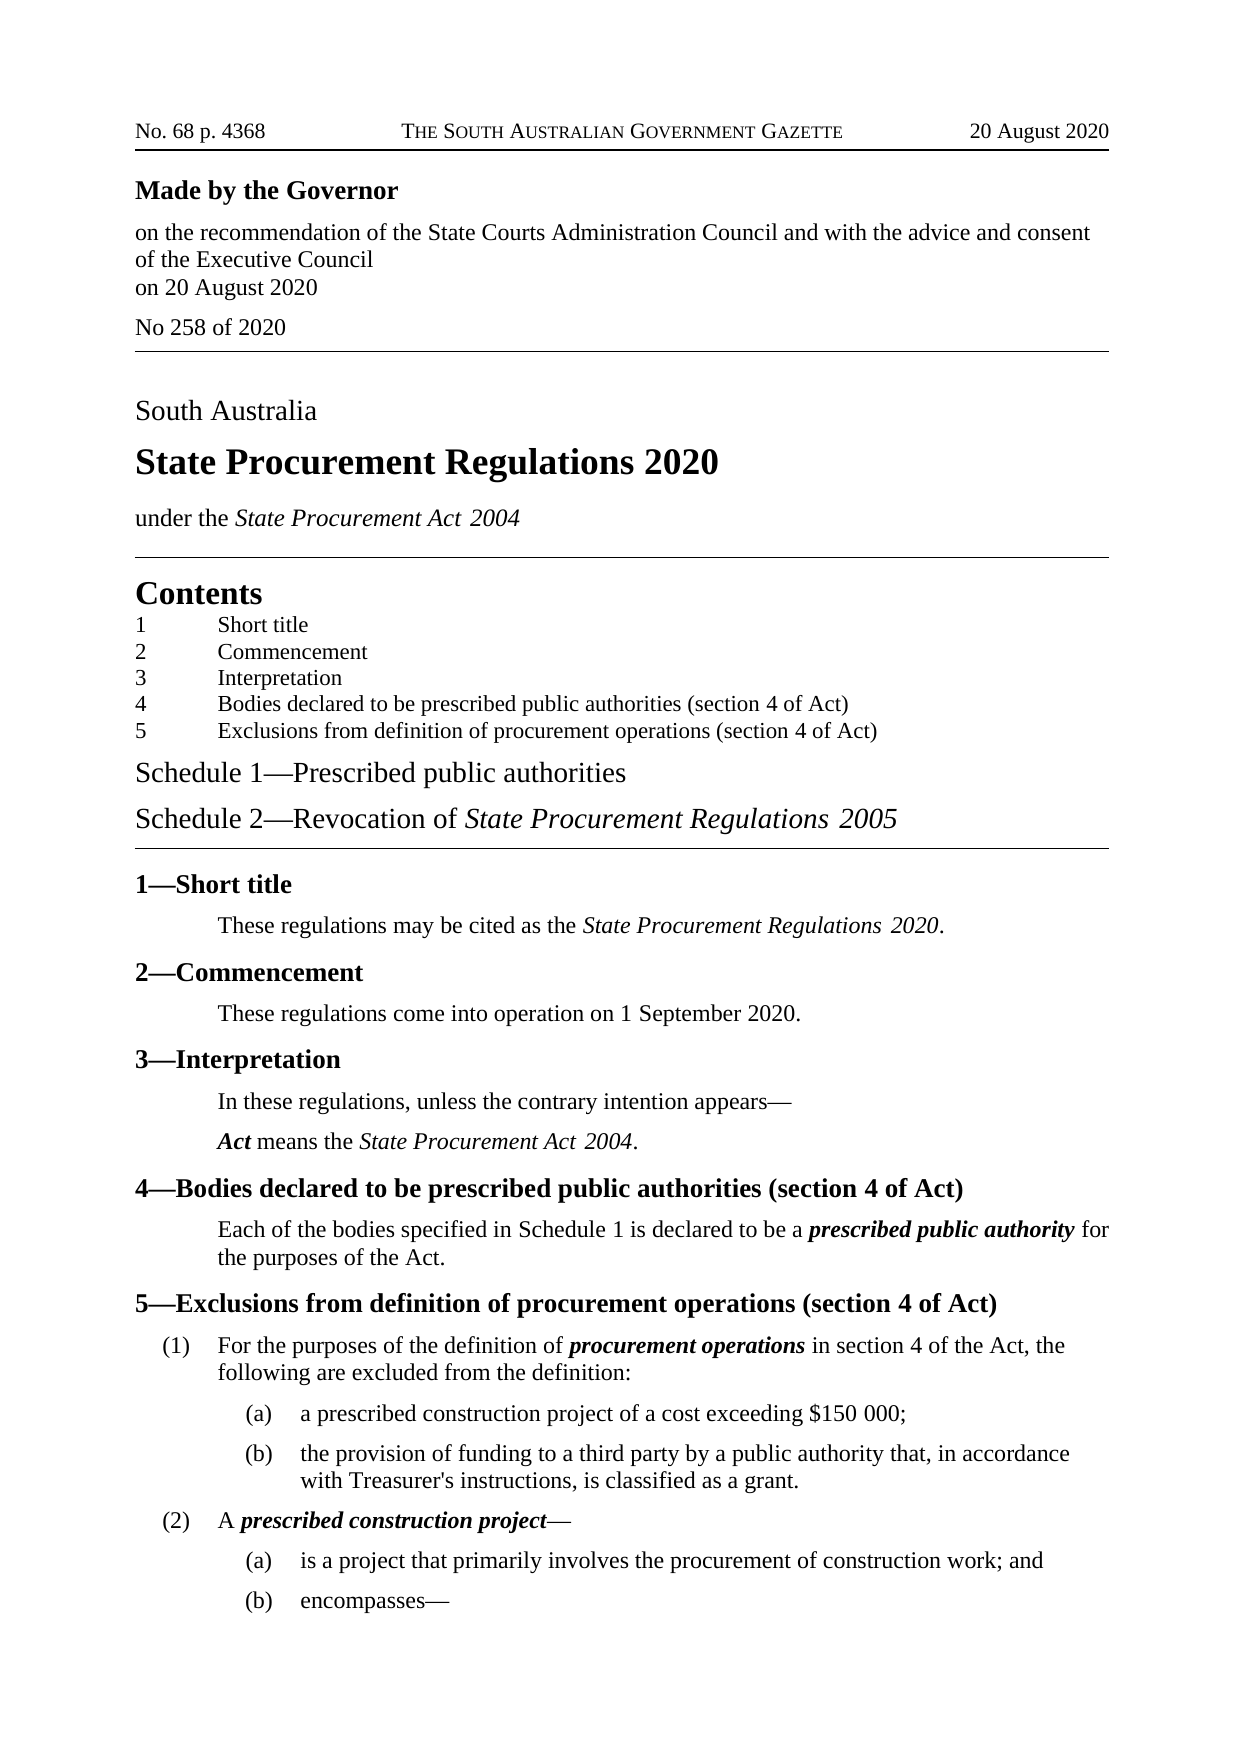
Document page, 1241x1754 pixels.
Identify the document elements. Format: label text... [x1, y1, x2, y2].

text 3 Interpretation [135, 664, 1109, 690]
text (2) A prescribed construction project— [135, 1506, 1109, 1534]
text 2 Commencement [135, 638, 1109, 664]
text 3—Interpretation [135, 1044, 1109, 1075]
text Schedule 2—Revocation of State Procurement Regulations 2005 [135, 802, 1109, 835]
text (1) For the purposes of the definition of procurement operations in section 4 of the Act, the following are excluded from the definition: [135, 1331, 1109, 1386]
text 5—Exclusions from definition of procurement operations (section 4 of Act) [135, 1287, 1109, 1318]
text 4—Bodies declared to be prescribed public authorities (section 4 of Act) [135, 1172, 1109, 1203]
text Made by the Governor [135, 174, 1109, 205]
text Contents [135, 573, 1109, 611]
text Schedule 1—Prescribed public authorities [135, 756, 1109, 789]
text (a) a prescribed construction project of a cost exceeding $150 000; [217, 1398, 1109, 1426]
text (a) is a project that primarily involves the procurement of construction work; and [217, 1546, 1109, 1574]
subtitle State Procurement Regulations 2020 [135, 439, 1109, 482]
text under the State Procurement Act 2004 [135, 503, 1109, 532]
text Each of the bodies specified in Schedule 1 is declared to be a prescribed public authority for the purposes of the Act. [217, 1215, 1109, 1271]
text These regulations come into operation on 1 September 2020. [217, 999, 1109, 1027]
text These regulations may be cited as the State Procurement Regulations 2020. [217, 911, 1109, 939]
text Act means the State Procurement Act 2004. [217, 1127, 1109, 1155]
text (b) the provision of funding to a third party by a public authority that, in accordance with Treasurer's instructions, is classified as a grant. [217, 1439, 1109, 1494]
text (b) encompasses— [217, 1587, 1109, 1614]
text No 258 of 2020 [135, 313, 1109, 341]
text 2—Commencement [135, 956, 1109, 987]
text on 20 August 2020 [135, 273, 1109, 301]
text In these regulations, unless the contrary intention appears— [217, 1087, 1109, 1115]
text 4 Bodies declared to be prescribed public authorities (section 4 of Act) [135, 690, 1109, 717]
text 5 Exclusions from definition of procurement operations (section 4 of Act) [135, 717, 1109, 743]
text 1 Short title [135, 611, 1109, 638]
text South Australia [135, 393, 1109, 427]
text 1—Short title [135, 868, 1109, 899]
text on the recommendation of the State Courts Administration Council and with the advice and consent of the Executive Council [135, 218, 1109, 273]
